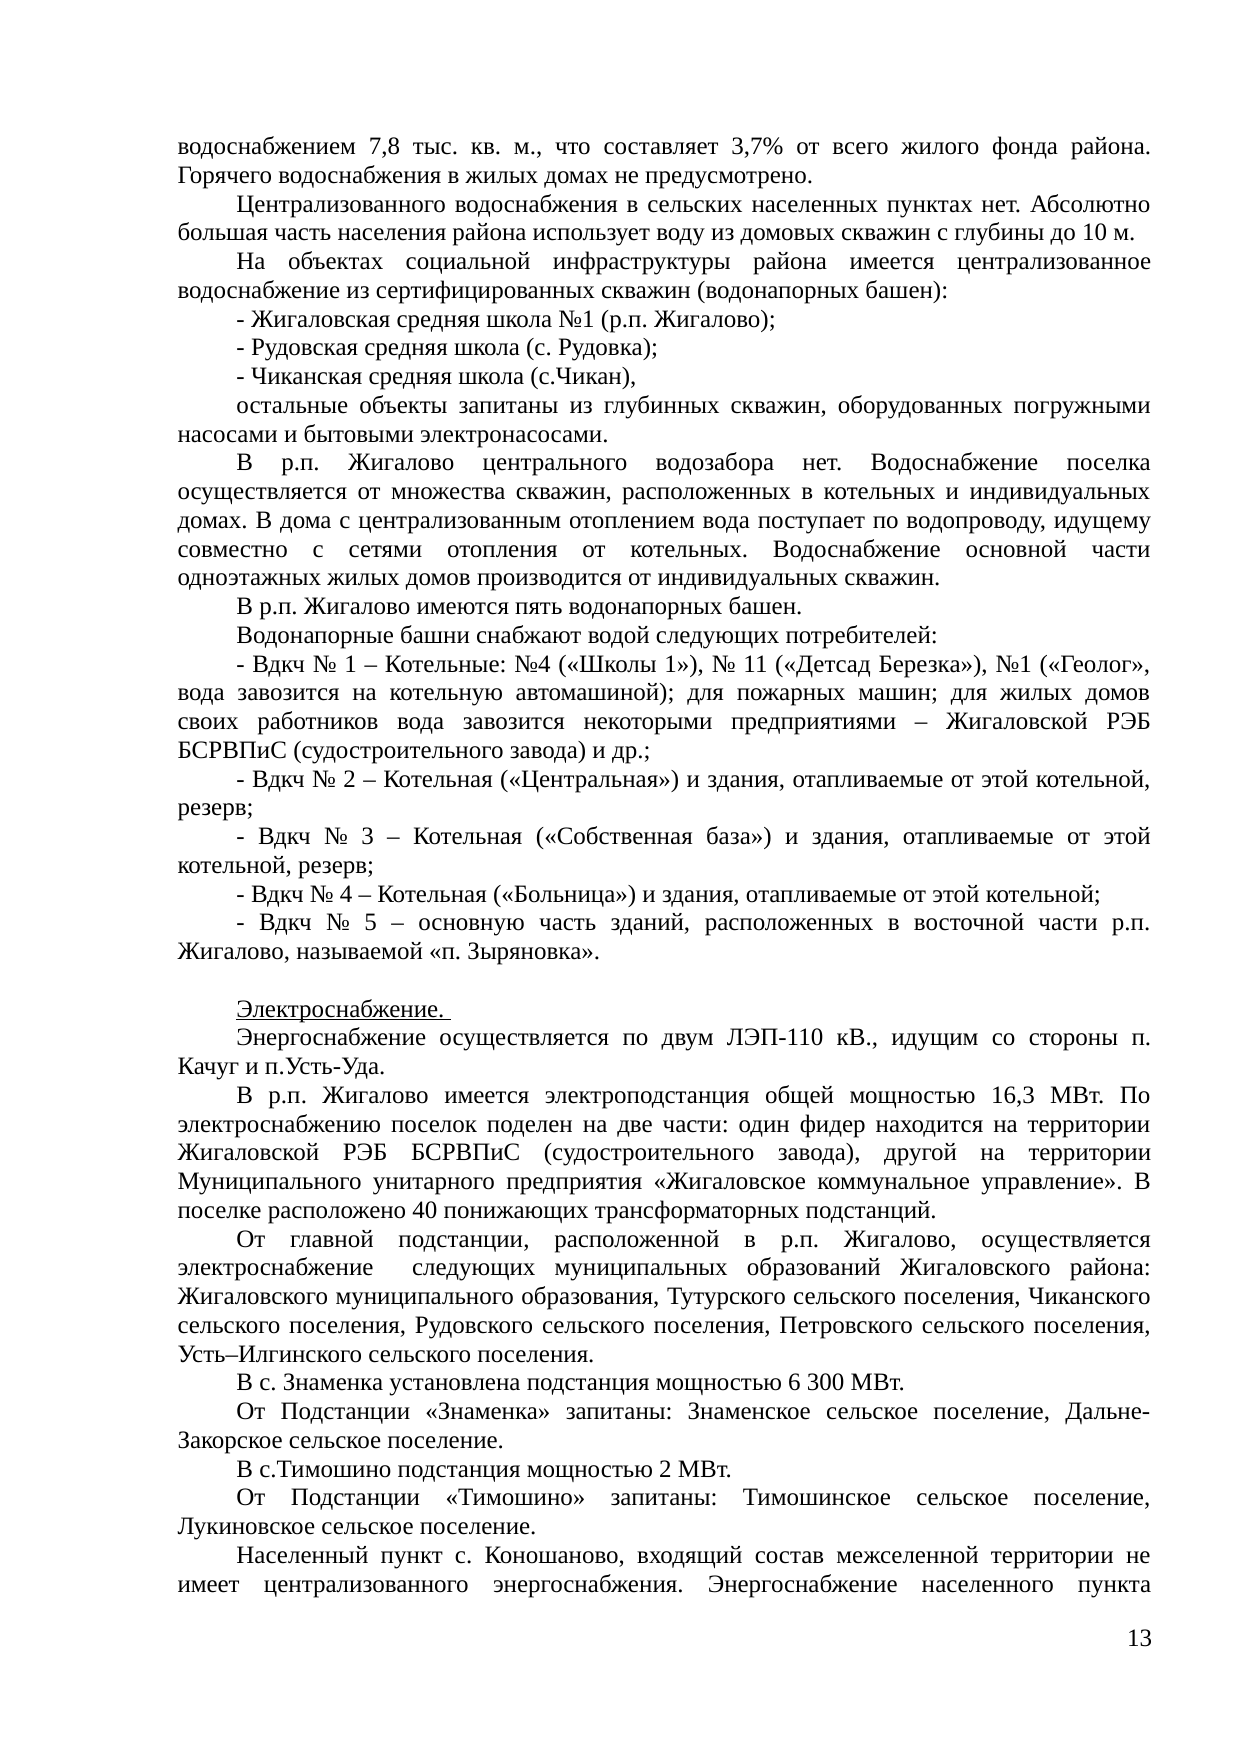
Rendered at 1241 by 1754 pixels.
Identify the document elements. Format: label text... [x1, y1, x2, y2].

text - Вдкч № 2 – Котельная («Центральная») и здания, отапливаемые от этой котельной, резерв; [177, 764, 1152, 821]
text - Вдкч № 1 – Котельные: №4 («Школы 1»), № 11 («Детсад Березка»), №1 («Геолог», вода завозится на котельную автомашиной); для пожарных машин; для жилых домов своих работников вода завозится некоторыми предприятиями – Жигаловской РЭБ БСРВПиС (судостроительного завода) и др.; [177, 649, 1152, 764]
text Водонапорные башни снабжают водой следующих потребителей: [177, 620, 1152, 649]
text На объектах социальной инфраструктуры района имеется централизованное водоснабжение из сертифицированных скважин (водонапорных башен): [177, 246, 1152, 304]
text Электроснабжение. [177, 994, 1152, 1022]
text Энергоснабжение осуществляется по двум ЛЭП-110 кВ., идущим со стороны п. Качуг и п.Усть-Уда. [177, 1022, 1152, 1080]
text Централизованного водоснабжения в сельских населенных пунктах нет. Абсолютно большая часть населения района использует воду из домовых скважин с глубины до 10 м. [177, 189, 1152, 246]
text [177, 1540, 1152, 1597]
text От главной подстанции, расположенной в р.п. Жигалово, осуществляется электроснабжение следующих муниципальных образований Жигаловского района: Жигаловского муниципального образования, Тутурского сельского поселения, Чиканского сельского поселения, Рудовского сельского поселения, Петровского сельского поселения, Усть–Илгинского сельского поселения. [177, 1224, 1152, 1367]
text От Подстанции «Знаменка» запитаны: Знаменское сельское поселение, Дальне-Закорское сельское поселение. [177, 1396, 1152, 1454]
text - Вдкч № 3 – Котельная («Собственная база») и здания, отапливаемые от этой котельной, резерв; [177, 821, 1152, 879]
text В р.п. Жигалово имеется электроподстанция общей мощностью 16,3 МВт. По электроснабжению поселок поделен на две части: один фидер находится на территории Жигаловской РЭБ БСРВПиС (судостроительного завода), другой на территории Муниципального унитарного предприятия «Жигаловское коммунальное управление». В поселке расположено 40 понижающих трансформаторных подстанций. [177, 1080, 1152, 1224]
text В р.п. Жигалово центрального водозабора нет. Водоснабжение поселка осуществляется от множества скважин, расположенных в котельных и индивидуальных домах. В дома с централизованным отоплением вода поступает по водопроводу, идущему совместно с сетями отопления от котельных. Водоснабжение основной части одноэтажных жилых домов производится от индивидуальных скважин. [177, 447, 1152, 591]
text - Вдкч № 5 – основную часть зданий, расположенных в восточной части р.п. Жигалово, называемой «п. Зыряновка». [177, 907, 1152, 965]
text В с. Знаменка установлена подстанция мощностью 6 300 МВт. [177, 1367, 1152, 1396]
text В р.п. Жигалово имеются пять водонапорных башен. [177, 591, 1152, 620]
text - Вдкч № 4 – Котельная («Больница») и здания, отапливаемые от этой котельной; [177, 879, 1152, 907]
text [177, 131, 1152, 189]
text В с.Тимошино подстанция мощностью 2 МВт. [177, 1454, 1152, 1482]
text - Жигаловская средняя школа №1 (р.п. Жигалово); [177, 304, 1152, 332]
text - Рудовская средняя школа (с. Рудовка); [177, 332, 1152, 361]
text - Чиканская средняя школа (с.Чикан), [177, 361, 1152, 390]
text остальные объекты запитаны из глубинных скважин, оборудованных погружными насосами и бытовыми электронасосами. [177, 390, 1152, 447]
text От Подстанции «Тимошино» запитаны: Тимошинское сельское поселение, Лукиновское сельское поселение. [177, 1482, 1152, 1540]
